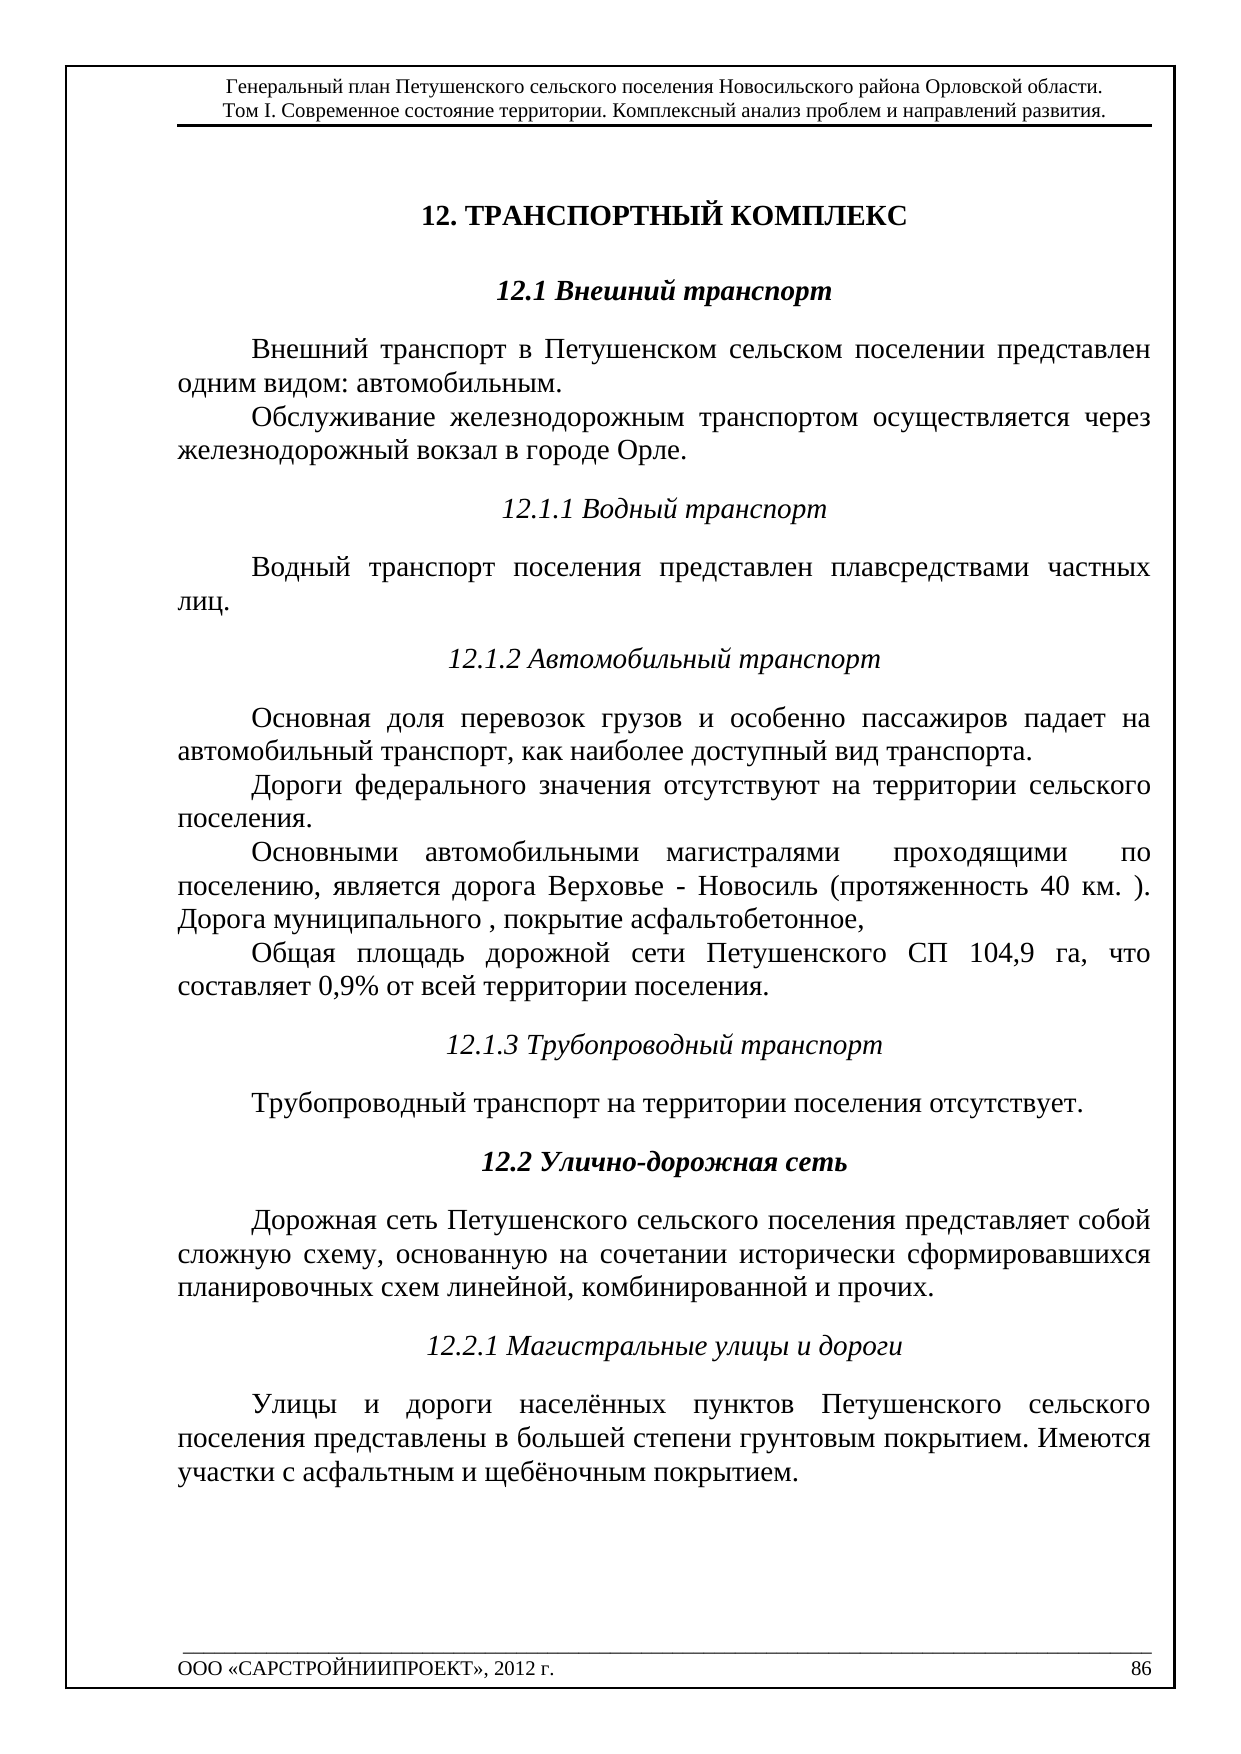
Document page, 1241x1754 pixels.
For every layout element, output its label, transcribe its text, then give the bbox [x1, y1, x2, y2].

text Улицы и дороги населённых пунктов Петушенского сельского поселения представлены в большей степени грунтовым покрытием. Имеются участки с асфальтным и щебёночным покрытием. [177, 1387, 1152, 1487]
text Водный транспорт поселения представлен плавсредствами частных лиц. [177, 549, 1152, 616]
text Дорожная сеть Петушенского сельского поселения представляет собой сложную схему, основанную на сочетании исторически сформировавшихся планировочных схем линейной, комбинированной и прочих. [177, 1202, 1152, 1303]
subtitle 12.2 Улично-дорожная сеть [177, 1144, 1152, 1177]
subtitle 12. Транспортный комплекс [177, 198, 1152, 231]
subtitle 12.1.1 Водный транспорт [177, 491, 1152, 524]
subtitle 12.1.3 Трубопроводный транспорт [177, 1027, 1152, 1060]
text Общая площадь дорожной сети Петушенского СП 104,9 га, что составляет 0,9% от всей территории поселения. [177, 935, 1152, 1002]
text Дороги федерального значения отсутствуют на территории сельского поселения. [177, 767, 1152, 834]
text Трубопроводный транспорт на территории поселения отсутствует. [177, 1085, 1152, 1119]
subtitle 12.2.1 Магистральные улицы и дороги [177, 1328, 1152, 1362]
text Внешний транспорт в Петушенском сельском поселении представлен одним видом: автомобильным. [177, 332, 1152, 399]
text Основная доля перевозок грузов и особенно пассажиров падает на автомобильный транспорт, как наиболее доступный вид транспорта. [177, 700, 1152, 767]
text Обслуживание железнодорожным транспортом осуществляется через железнодорожный вокзал в городе Орле. [177, 399, 1152, 466]
subtitle 12.1.2 Автомобильный транспорт [177, 641, 1152, 675]
text Основными автомобильными магистралями проходящими по поселению, является дорога Верховье - Новосиль (протяженность 40 км. ). Дорога муниципального , покрытие асфальтобетонное, [177, 834, 1152, 935]
subtitle 12.1 Внешний транспорт [177, 273, 1152, 307]
